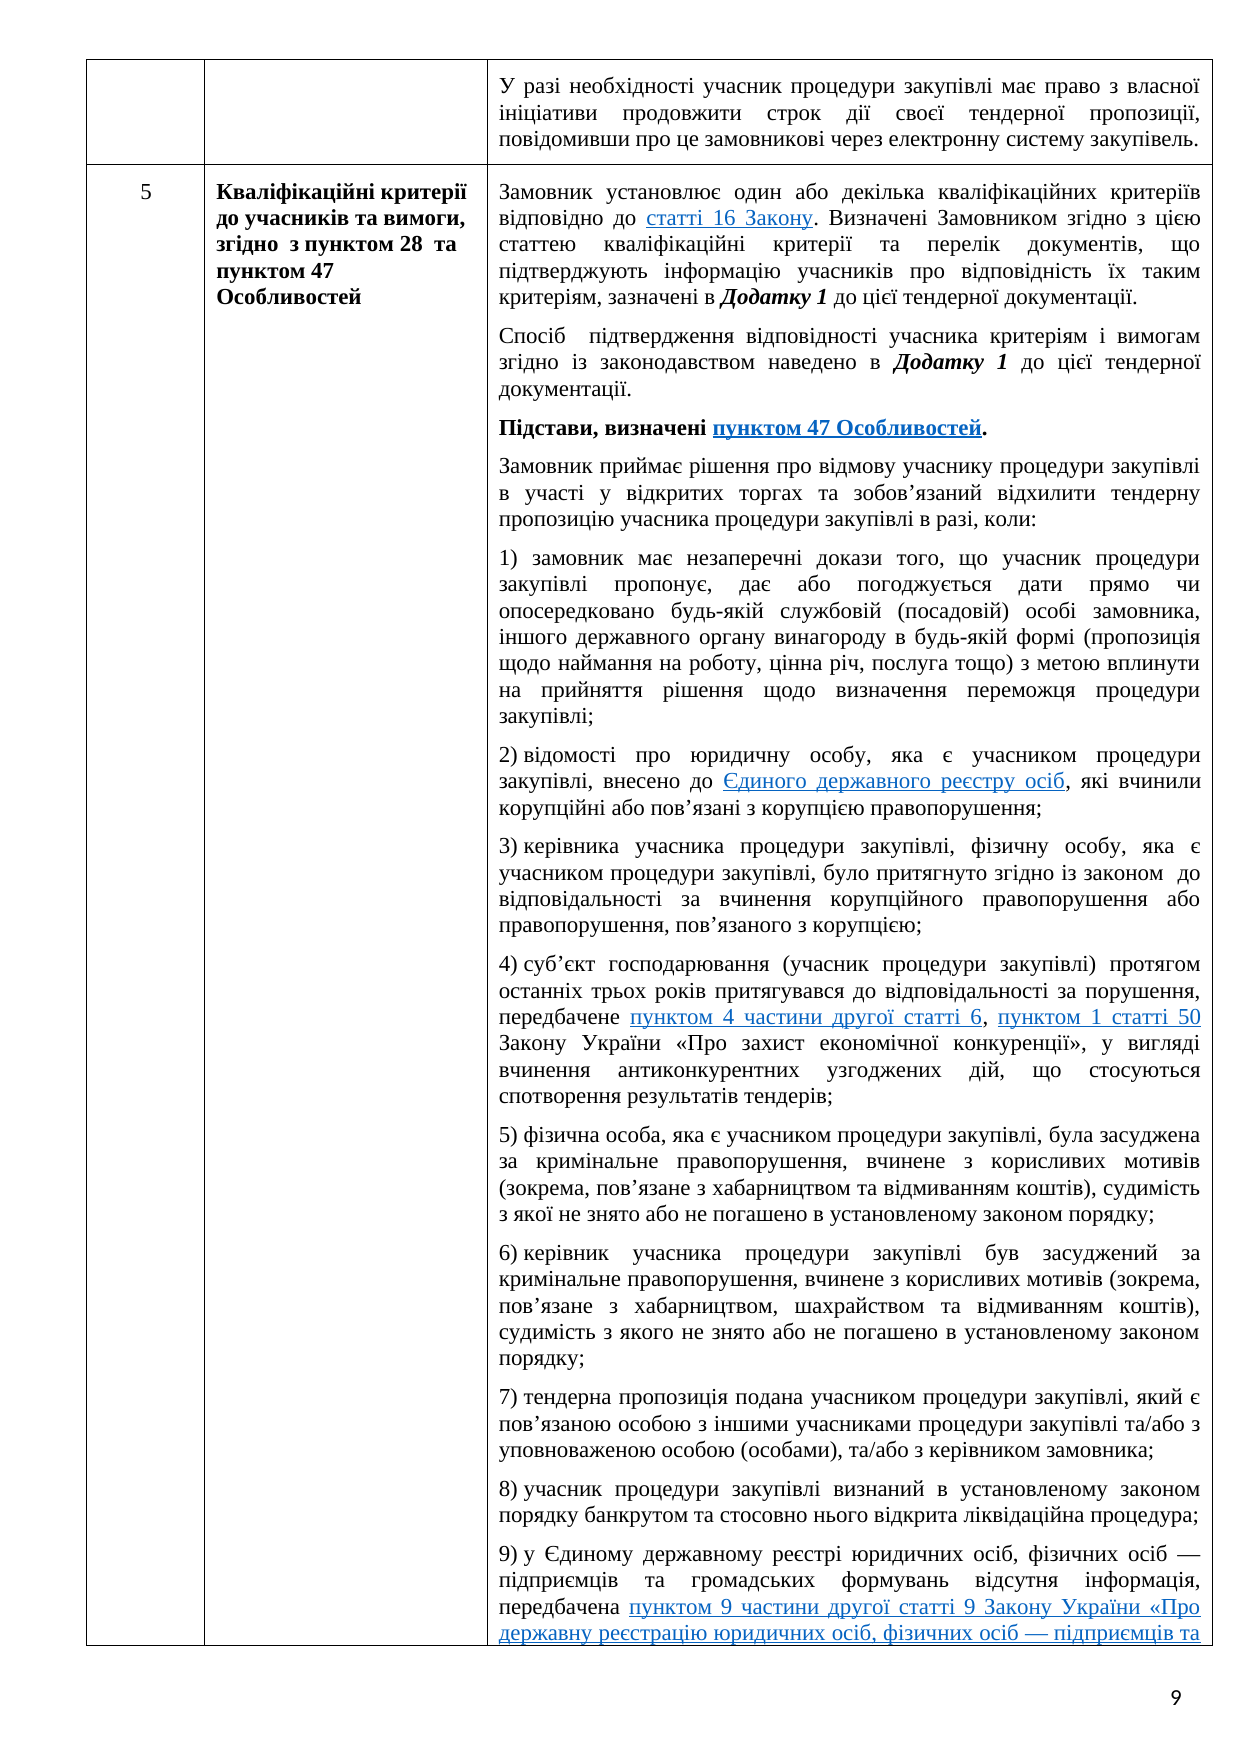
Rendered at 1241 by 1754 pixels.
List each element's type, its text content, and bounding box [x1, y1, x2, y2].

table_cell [205, 60, 487, 164]
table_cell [488, 165, 1212, 1645]
table_cell 4 [87, 60, 204, 164]
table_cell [488, 60, 1212, 164]
table_cell 5 [87, 165, 204, 1645]
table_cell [205, 165, 487, 1645]
